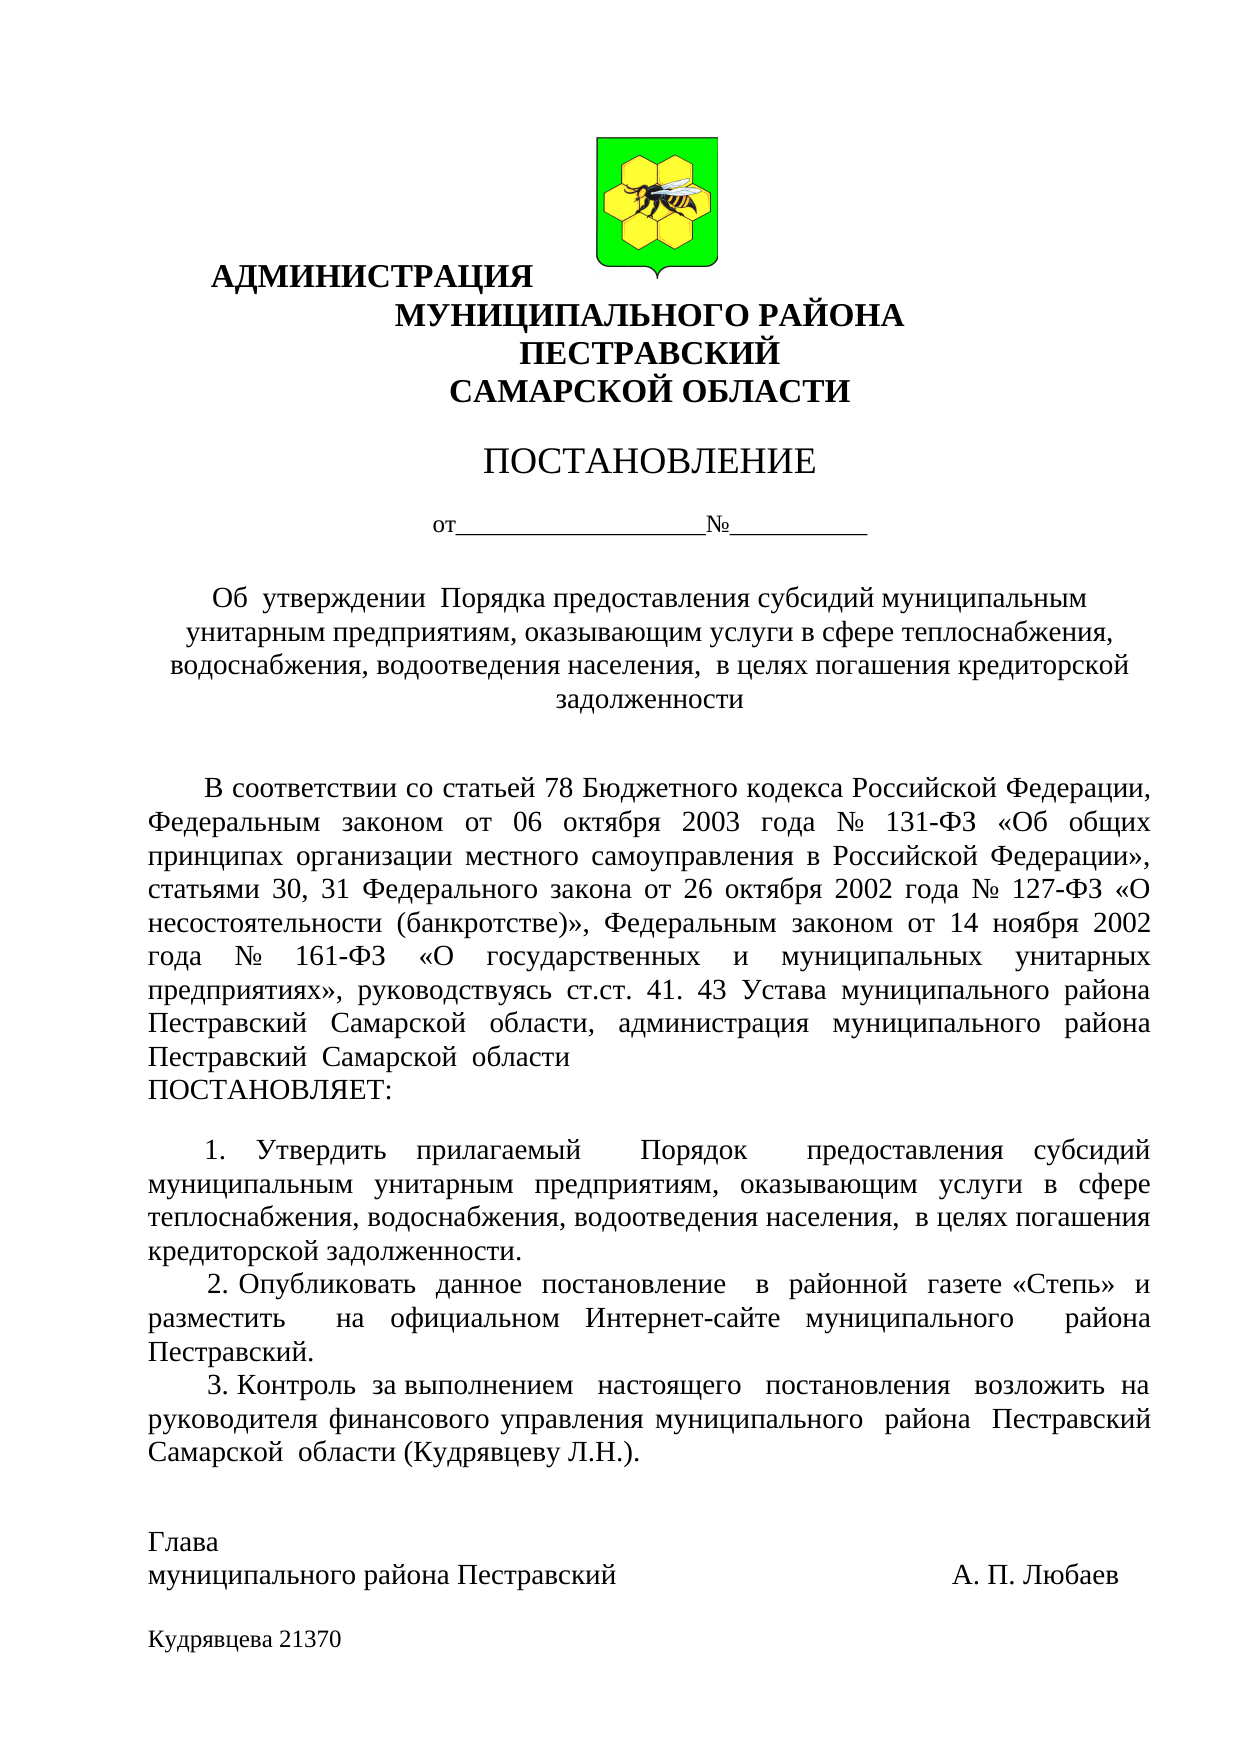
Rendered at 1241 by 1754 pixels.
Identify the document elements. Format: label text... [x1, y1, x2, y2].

text 2. Опубликовать данное постановление в районной газете «Степь» и разместить на официальном Интернет-сайте муниципального района Пестравский. [148, 1267, 1152, 1367]
text АДМИНИСТРАЦИЯ [148, 257, 1152, 295]
picture [596, 137, 718, 257]
text ПОСТАНОВЛЯЕТ: [148, 1072, 1152, 1106]
text ПОСТАНОВЛЕНИЕ [148, 438, 1152, 481]
text МУНИЦИПАЛЬНОГО РАЙОНА [148, 295, 1152, 333]
text ПЕСТРАВСКИЙ [148, 333, 1152, 372]
text 1. Утвердить прилагаемый Порядок предоставления субсидий муниципальным унитарным предприятиям, оказывающим услуги в сфере теплоснабжения, водоснабжения, водоотведения населения, в целях погашения кредиторской задолженности. [148, 1132, 1152, 1267]
text САМАРСКОЙ ОБЛАСТИ [148, 372, 1152, 410]
text 3. Контроль за выполнением настоящего постановления возложить на руководителя финансового управления муниципального района Пестравский Самарской области (Кудрявцеву Л.Н.). [148, 1367, 1152, 1468]
text В соответствии со статьей 78 Бюджетного кодекса Российской Федерации, Федеральным законом от 06 октября 2003 года № 131-ФЗ «Об общих принципах организации местного самоуправления в Российской Федерации», статьями 30, 31 Федерального закона от 26 октября 2002 года № 127-ФЗ «О несостоятельности (банкротстве)», Федеральным законом от 14 ноября 2002 года № 161-ФЗ «О государственных и муниципальных унитарных предприятиях», руководствуясь ст.ст. 41. 43 Устава муниципального района Пестравский Самарской области, администрация муниципального района Пестравский Самарской области [148, 771, 1152, 1072]
text Об утверждении Порядка предоставления субсидий муниципальным унитарным предприятиям, оказывающим услуги в сфере теплоснабжения, водоснабжения, водоотведения населения, в целях погашения кредиторской задолженности [148, 580, 1152, 714]
text от____________________№___________ [148, 509, 1152, 538]
text муниципального района Пестравский А. П. Любаев [148, 1557, 1152, 1591]
text Глава [148, 1524, 1152, 1557]
text Кудрявцева 21370 [148, 1624, 1152, 1653]
